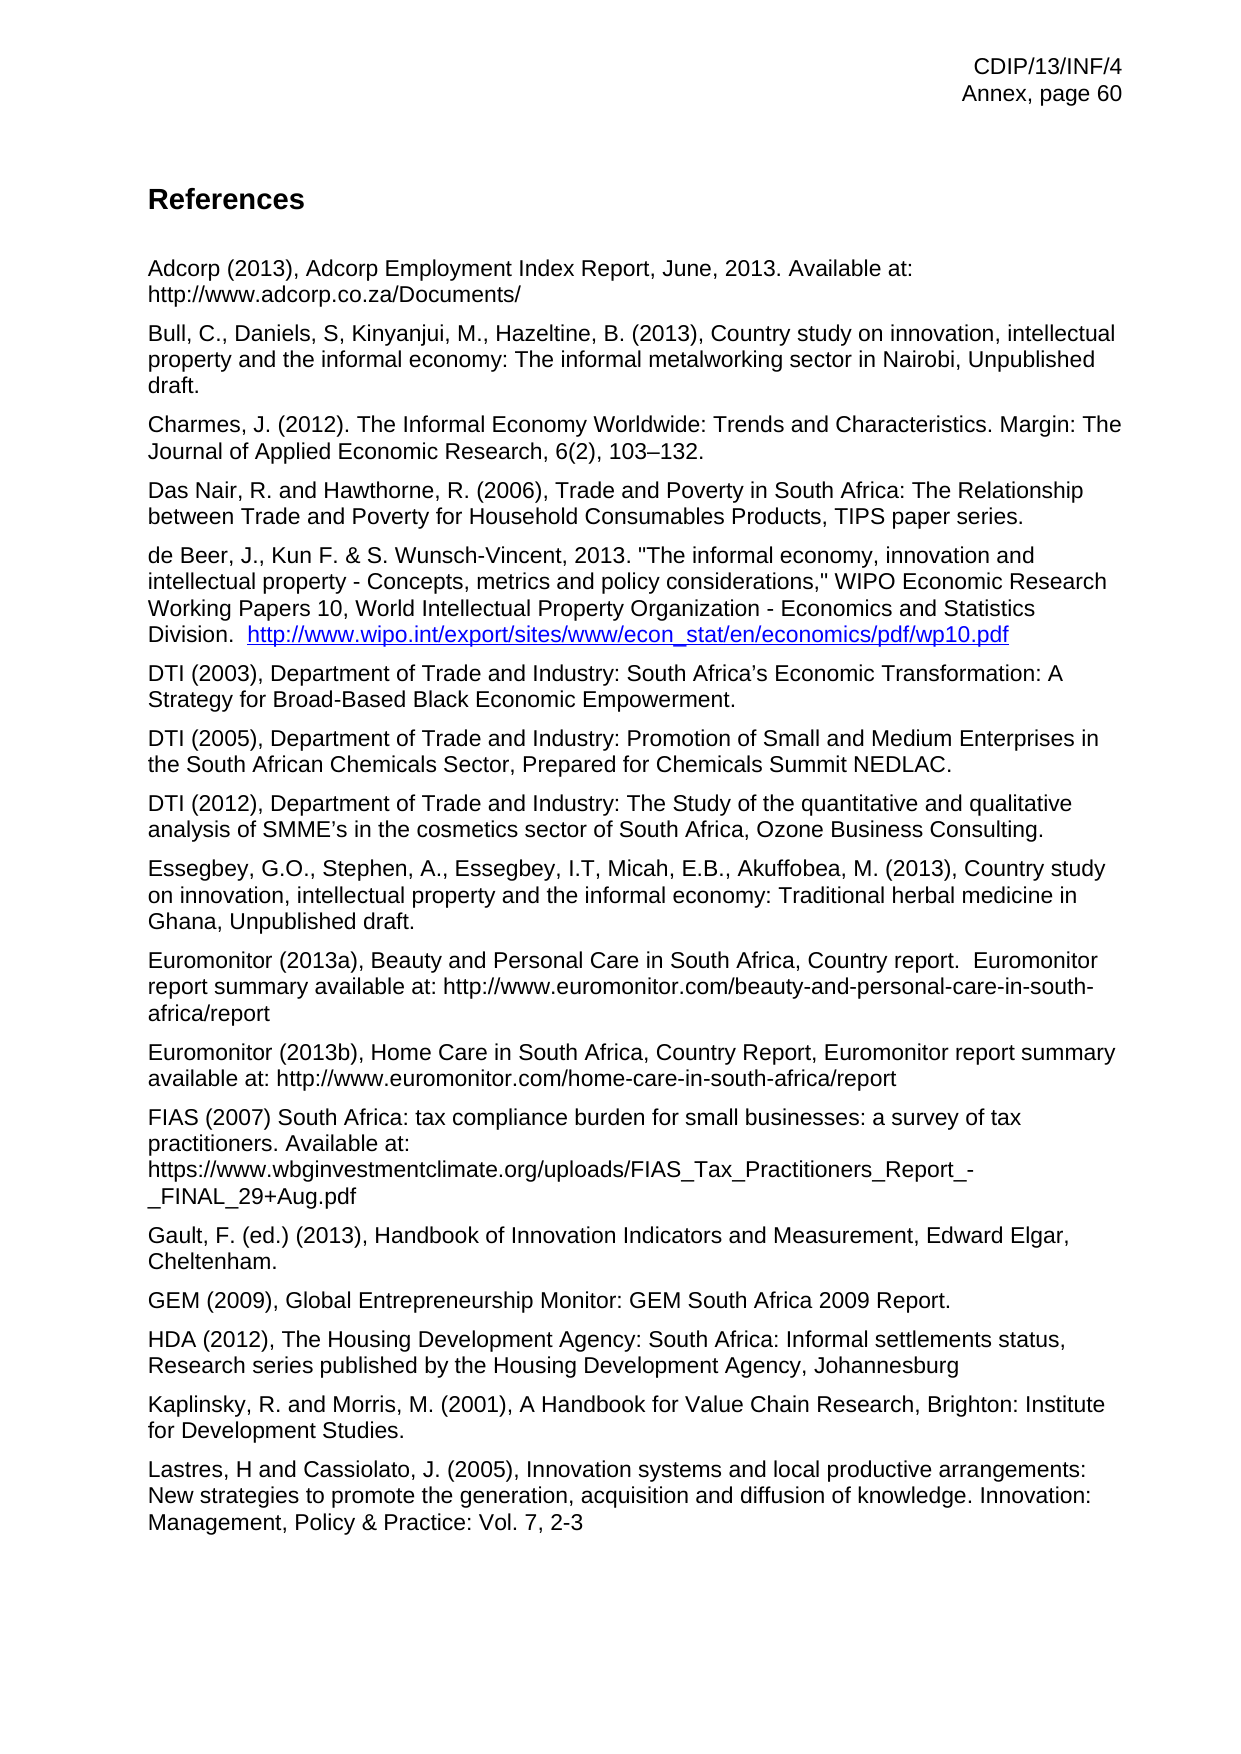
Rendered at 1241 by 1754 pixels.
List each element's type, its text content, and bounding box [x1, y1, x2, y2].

text Euromonitor (2013b), Home Care in South Africa, Country Report, Euromonitor report summary available at: http://www.euromonitor.com/home-care-in-south-africa/report [148, 1038, 1122, 1091]
text Adcorp (2013), Adcorp Employment Index Report, June, 2013. Available at: http://www.adcorp.co.za/Documents/ [148, 254, 1122, 307]
text FIAS (2007) South Africa: tax compliance burden for small businesses: a survey of tax practitioners. Available at: https://www.wbginvestmentclimate.org/uploads/FIAS_Tax_Practitioners_Report_-_FINAL_29+Aug.pdf [148, 1104, 1122, 1209]
text Kaplinsky, R. and Morris, M. (2001), A Handbook for Value Chain Research, Brighton: Institute for Development Studies. [148, 1391, 1122, 1443]
text Bull, C., Daniels, S, Kinyanjui, M., Hazeltine, B. (2013), Country study on innovation, intellectual property and the informal economy: The informal metalworking sector in Nairobi, Unpublished draft. [148, 320, 1122, 399]
text DTI (2005), Department of Trade and Industry: Promotion of Small and Medium Enterprises in the South African Chemicals Sector, Prepared for Chemicals Summit NEDLAC. [148, 725, 1122, 778]
text Gault, F. (ed.) (2013), Handbook of Innovation Indicators and Measurement, Edward Elgar, Cheltenham. [148, 1222, 1122, 1274]
text Euromonitor (2013a), Beauty and Personal Care in South Africa, Country report. Euromonitor report summary available at: http://www.euromonitor.com/beauty-and-personal-care-in-south-africa/report [148, 947, 1122, 1026]
text References [148, 182, 1122, 216]
text Lastres, H and Cassiolato, J. (2005), Innovation systems and local productive arrangements: New strategies to promote the generation, acquisition and diffusion of knowledge. Innovation: Management, Policy & Practice: Vol. 7, 2-3 [148, 1456, 1122, 1535]
text de Beer, J., Kun F. & S. Wunsch-Vincent, 2013. "The informal economy, innovation and intellectual property - Concepts, metrics and policy considerations," WIPO Economic Research Working Papers 10, World Intellectual Property Organization - Economics and Statistics Division. http://www.wipo.int/export/sites/www/econ_stat/en/economics/pdf/wp10.pdf [148, 542, 1122, 647]
text Essegbey, G.O., Stephen, A., Essegbey, I.T, Micah, E.B., Akuffobea, M. (2013), Country study on innovation, intellectual property and the informal economy: Traditional herbal medicine in Ghana, Unpublished draft. [148, 855, 1122, 934]
text DTI (2012), Department of Trade and Industry: The Study of the quantitative and qualitative analysis of SMME’s in the cosmetics sector of South Africa, Ozone Business Consulting. [148, 790, 1122, 843]
text GEM (2009), Global Entrepreneurship Monitor: GEM South Africa 2009 Report. [148, 1287, 1122, 1313]
text HDA (2012), The Housing Development Agency: South Africa: Informal settlements status, Research series published by the Housing Development Agency, Johannesburg [148, 1326, 1122, 1378]
text Das Nair, R. and Hawthorne, R. (2006), Trade and Poverty in South Africa: The Relationship between Trade and Poverty for Household Consumables Products, TIPS paper series. [148, 477, 1122, 529]
text DTI (2003), Department of Trade and Industry: South Africa’s Economic Transformation: A Strategy for Broad-Based Black Economic Empowerment. [148, 660, 1122, 712]
text Charmes, J. (2012). The Informal Economy Worldwide: Trends and Characteristics. Margin: The Journal of Applied Economic Research, 6(2), 103–132. [148, 411, 1122, 464]
